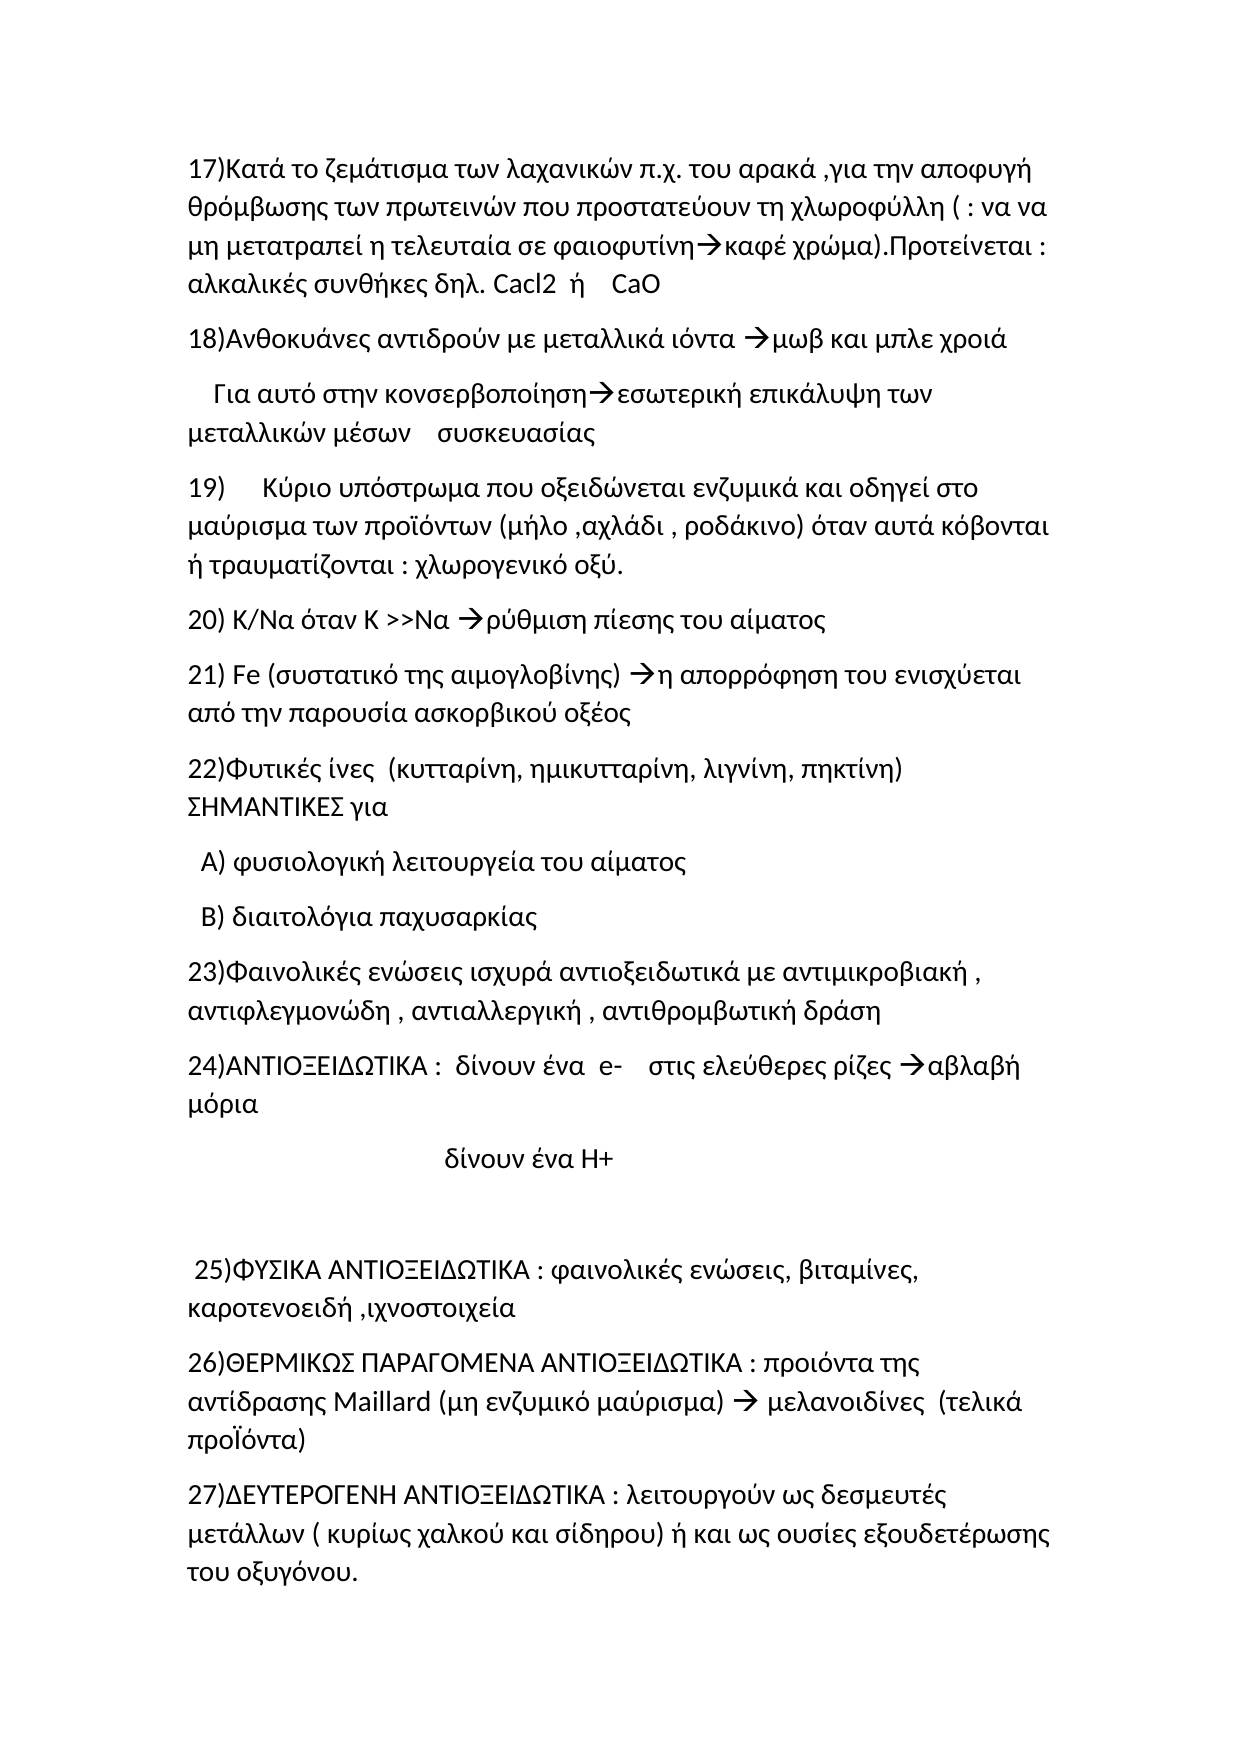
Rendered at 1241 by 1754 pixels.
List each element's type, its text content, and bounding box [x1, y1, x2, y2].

text 20) Κ/Να όταν Κ >>Να ρύθμιση πίεσης του αίματος [187, 601, 1053, 637]
text 25)ΦΥΣΙΚΑ ΑΝΤΙΟΞΕΙΔΩΤΙΚΑ : φαινολικές ενώσεις, βιταμίνες, καροτενοειδή ,ιχνοστοιχεία [187, 1251, 1053, 1325]
text 27)ΔΕΥΤΕΡΟΓΕΝΗ ΑΝΤΙΟΞΕΙΔΩΤΙΚΑ : λειτουργούν ως δεσμευτές μετάλλων ( κυρίως χαλκού και σίδηρου) ή και ως ουσίες εξουδετέρωσης του οξυγόνου. [187, 1476, 1053, 1589]
text 23)Φαινολικές ενώσεις ισχυρά αντιοξειδωτικά με αντιμικροβιακή , αντιφλεγμονώδη , αντιαλλεργική , αντιθρομβωτική δράση [187, 953, 1053, 1027]
text 22)Φυτικές ίνες (κυτταρίνη, ημικυτταρίνη, λιγνίνη, πηκτίνη) ΣΗΜΑΝΤΙΚΕΣ για [187, 750, 1053, 824]
text 26)ΘΕΡΜΙΚΩΣ ΠΑΡΑΓΟΜΕΝΑ ΑΝΤΙΟΞΕΙΔΩΤΙΚΑ : προιόντα της αντίδρασης Maillard (μη ενζυμικό μαύρισμα) μελανοιδίνες (τελικά προΪόντα) [187, 1344, 1053, 1457]
text 24)ΑΝΤΙΟΞΕΙΔΩΤΙΚΑ : δίνουν ένα e- στις ελεύθερες ρίζες αβλαβή μόρια [187, 1047, 1053, 1121]
text 19) Κύριο υπόστρωμα που οξειδώνεται ενζυμικά και οδηγεί στο μαύρισμα των προϊόντων (μήλο ,αχλάδι , ροδάκινο) όταν αυτά κόβονται ή τραυματίζονται : χλωρογενικό οξύ. [187, 469, 1053, 582]
text 18)Ανθοκυάνες αντιδρούν με μεταλλικά ιόντα μωβ και μπλε χροιά [187, 320, 1053, 356]
text Για αυτό στην κονσερβοποίησηεσωτερική επικάλυψη των μεταλλικών μέσων συσκευασίας [187, 376, 1053, 449]
text δίνουν ένα Η+ [187, 1141, 1053, 1176]
text Α) φυσιολογική λειτουργεία του αίματος [187, 843, 1053, 879]
text Β) διαιτολόγια παχυσαρκίας [187, 898, 1053, 934]
text 21) Fe (συστατικό της αιμογλοβίνης) η απορρόφηση του ενισχύεται από την παρουσία ασκορβικού οξέος [187, 656, 1053, 730]
text 17)Κατά το ζεμάτισμα των λαχανικών π.χ. του αρακά ,για την αποφυγή θρόμβωσης των πρωτεινών που προστατεύουν τη χλωροφύλλη ( : να να μη μετατραπεί η τελευταία σε φαιοφυτίνηκαφέ χρώμα).Προτείνεται : αλκαλικές συνθήκες δηλ. Cacl2 ή CaO [187, 150, 1053, 301]
